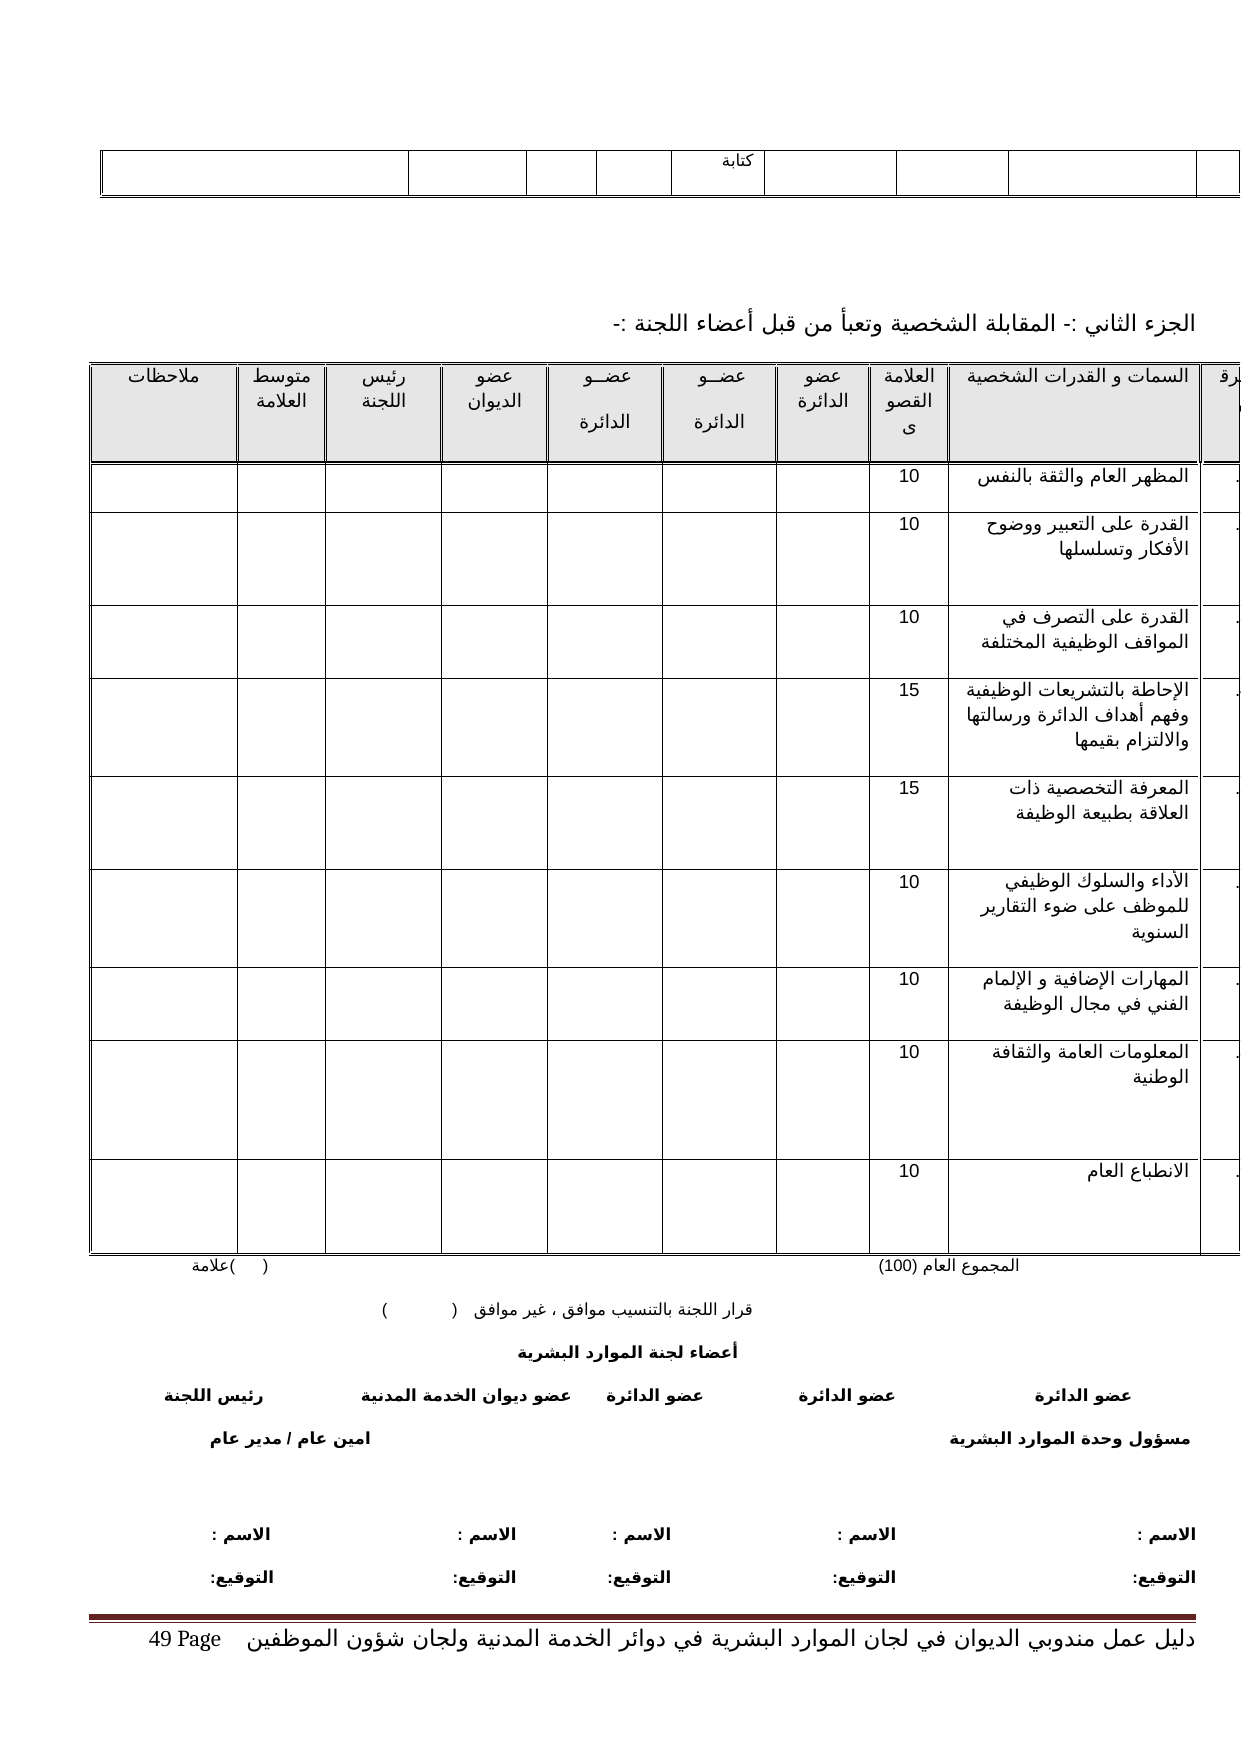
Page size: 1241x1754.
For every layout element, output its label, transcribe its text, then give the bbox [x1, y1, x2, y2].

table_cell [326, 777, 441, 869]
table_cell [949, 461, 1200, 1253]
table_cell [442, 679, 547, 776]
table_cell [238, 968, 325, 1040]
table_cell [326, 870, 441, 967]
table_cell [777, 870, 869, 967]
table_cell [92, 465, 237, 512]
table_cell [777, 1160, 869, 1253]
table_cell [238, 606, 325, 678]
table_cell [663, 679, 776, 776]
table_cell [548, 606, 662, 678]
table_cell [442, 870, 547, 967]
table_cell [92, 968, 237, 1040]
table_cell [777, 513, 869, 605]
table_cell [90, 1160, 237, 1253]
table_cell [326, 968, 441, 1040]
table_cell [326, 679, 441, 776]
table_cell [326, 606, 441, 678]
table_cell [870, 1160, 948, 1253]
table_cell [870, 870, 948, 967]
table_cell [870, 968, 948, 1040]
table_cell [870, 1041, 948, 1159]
text مسؤول وحدة الموارد البشرية امين عام / مدير عام [89, 1429, 1196, 1448]
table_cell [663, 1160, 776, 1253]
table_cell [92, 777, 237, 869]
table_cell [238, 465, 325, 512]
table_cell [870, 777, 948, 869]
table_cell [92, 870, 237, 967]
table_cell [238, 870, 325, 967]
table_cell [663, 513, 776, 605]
text عضو الدائرة عضو الدائرة عضو الدائرة عضو ديوان الخدمة المدنية رئيس اللجنة [89, 1386, 1196, 1405]
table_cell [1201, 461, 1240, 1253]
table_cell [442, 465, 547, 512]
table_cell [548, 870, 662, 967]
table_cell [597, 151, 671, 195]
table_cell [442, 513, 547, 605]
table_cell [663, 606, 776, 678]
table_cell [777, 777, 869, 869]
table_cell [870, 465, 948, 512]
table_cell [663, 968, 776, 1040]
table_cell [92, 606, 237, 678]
text الاسم : الاسم : الاسم : الاسم : الاسم : [89, 1525, 1196, 1544]
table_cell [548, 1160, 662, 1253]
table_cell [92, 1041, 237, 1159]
text قرار اللجنة بالتنسيب موافق ، غير موافق ( ) [89, 1299, 1121, 1319]
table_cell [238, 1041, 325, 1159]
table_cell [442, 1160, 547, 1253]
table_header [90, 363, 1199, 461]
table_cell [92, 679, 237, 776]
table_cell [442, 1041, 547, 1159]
text الجزء الثاني :- المقابلة الشخصية وتعبأ من قبل أعضاء اللجنة :- [89, 310, 1196, 337]
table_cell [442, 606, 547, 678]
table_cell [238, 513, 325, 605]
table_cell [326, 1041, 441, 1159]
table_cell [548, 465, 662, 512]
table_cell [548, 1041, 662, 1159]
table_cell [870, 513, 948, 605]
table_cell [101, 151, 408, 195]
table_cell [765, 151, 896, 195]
text المجموع العام (100) ( )علامة [89, 1256, 1121, 1276]
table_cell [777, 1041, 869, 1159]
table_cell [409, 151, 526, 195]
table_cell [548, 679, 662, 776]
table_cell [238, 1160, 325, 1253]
text أعضاء لجنة الموارد البشرية [89, 1342, 1167, 1362]
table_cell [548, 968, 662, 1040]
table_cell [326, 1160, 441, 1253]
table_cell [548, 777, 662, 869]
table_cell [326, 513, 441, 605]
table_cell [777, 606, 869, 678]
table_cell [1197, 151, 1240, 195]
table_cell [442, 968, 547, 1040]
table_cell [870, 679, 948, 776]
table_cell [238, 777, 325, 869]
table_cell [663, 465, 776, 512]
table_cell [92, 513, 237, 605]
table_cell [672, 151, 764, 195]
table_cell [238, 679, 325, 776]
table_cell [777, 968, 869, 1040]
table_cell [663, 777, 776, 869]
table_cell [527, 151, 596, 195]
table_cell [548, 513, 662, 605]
text التوقيع: التوقيع: التوقيع: التوقيع: التوقيع: [89, 1568, 1196, 1588]
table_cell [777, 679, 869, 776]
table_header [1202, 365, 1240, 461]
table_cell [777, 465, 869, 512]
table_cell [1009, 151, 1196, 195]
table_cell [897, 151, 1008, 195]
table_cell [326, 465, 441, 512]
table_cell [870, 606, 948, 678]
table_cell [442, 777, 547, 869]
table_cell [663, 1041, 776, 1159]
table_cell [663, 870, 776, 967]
